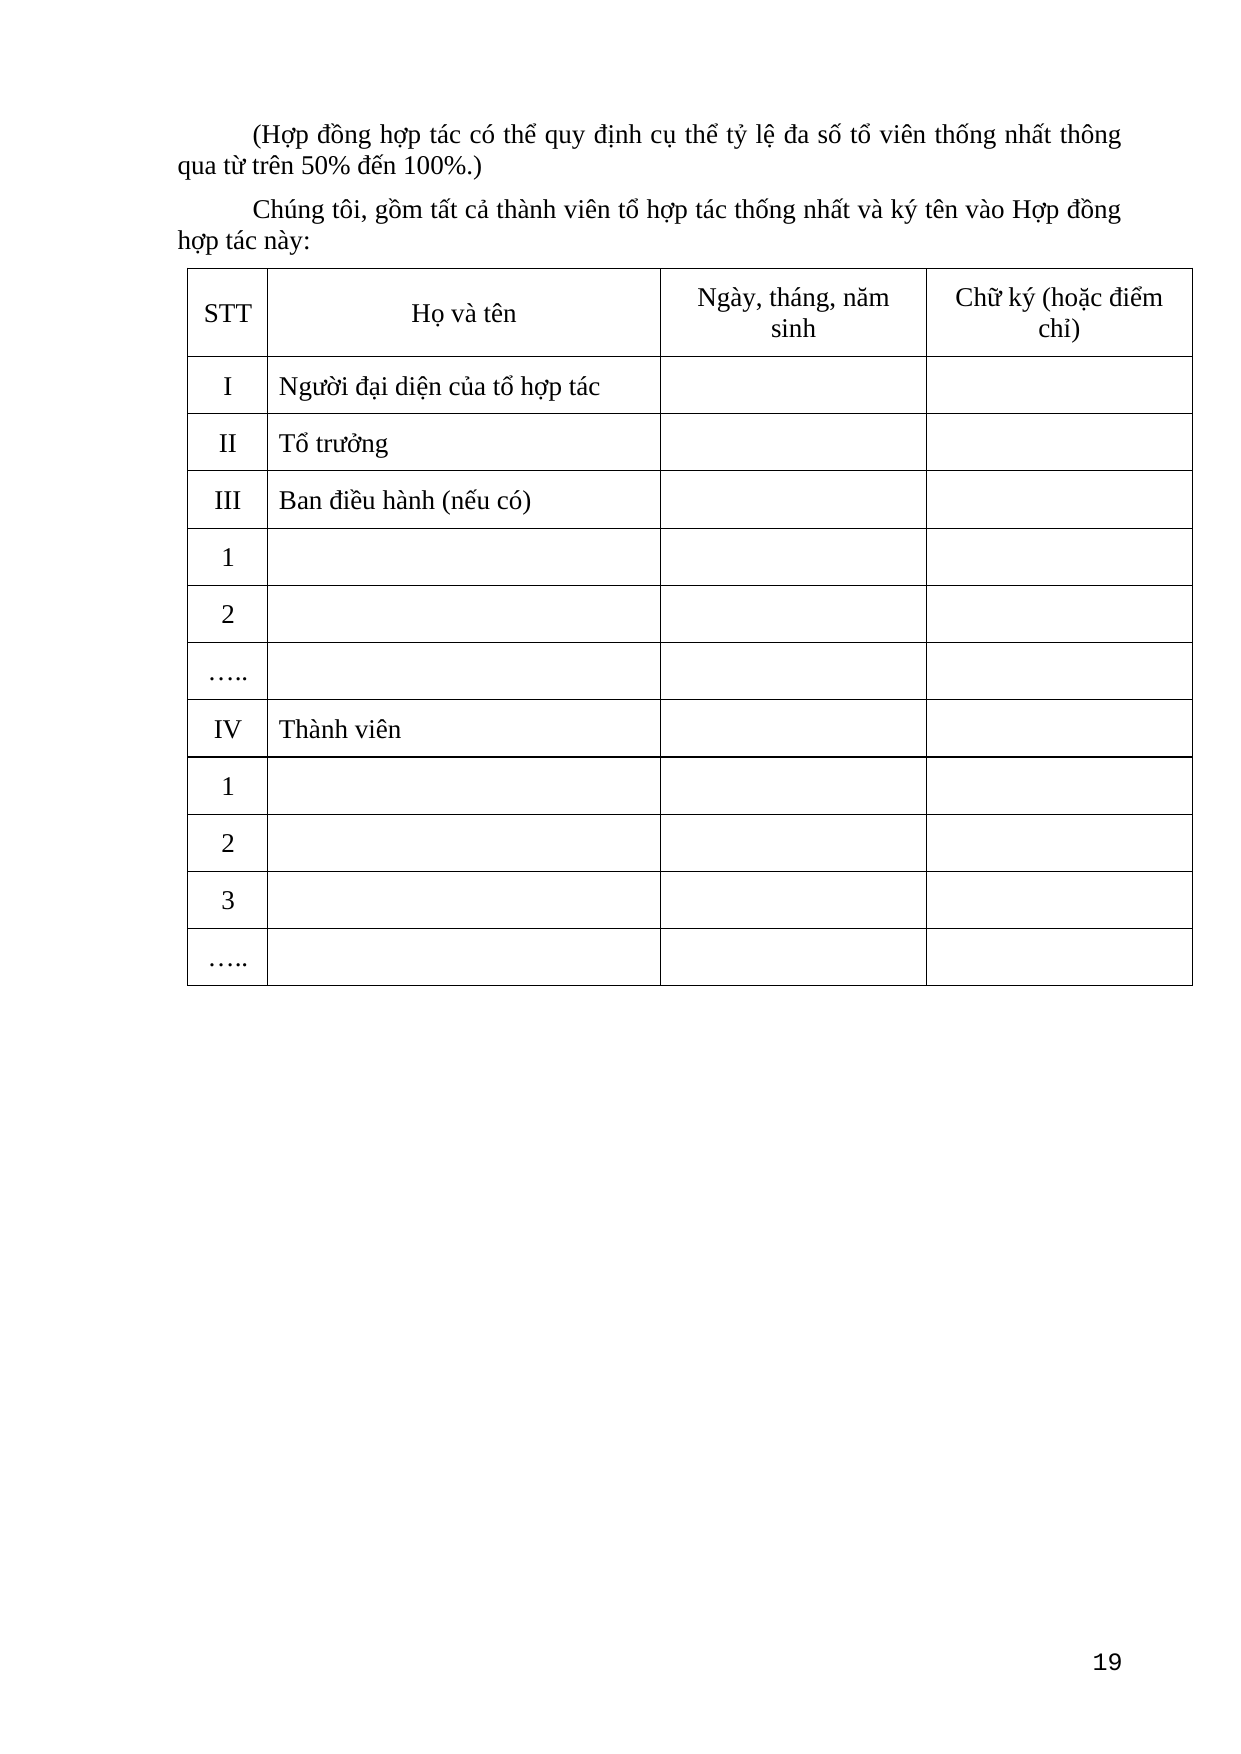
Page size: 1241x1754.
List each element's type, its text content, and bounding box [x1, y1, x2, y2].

table_cell [661, 758, 926, 813]
table_cell ….. [188, 643, 267, 699]
table_cell I [188, 357, 267, 413]
table_cell [268, 872, 660, 928]
table_cell 2 [188, 586, 267, 642]
table_cell 1 [188, 758, 267, 813]
table_cell 2 [188, 815, 267, 871]
table_cell [927, 471, 1192, 528]
table_cell [268, 929, 660, 985]
table_cell [661, 357, 926, 413]
table_header Ngày, tháng, năm sinh [661, 269, 926, 356]
table_cell III [188, 471, 267, 528]
table_cell [927, 872, 1192, 928]
table_cell [661, 929, 926, 985]
table_cell [927, 758, 1192, 813]
table_cell [661, 815, 926, 871]
table_cell ….. [188, 929, 267, 985]
table_cell [268, 586, 660, 642]
table_cell [268, 758, 660, 813]
table_cell IV [188, 700, 267, 756]
table_cell [661, 643, 926, 699]
text (Hợp đồng hợp tác có thể quy định cụ thể tỷ lệ đa số tổ viên thống nhất thông qua từ trên 50% đến 100%.) [177, 118, 1122, 180]
table_header Chữ ký (hoặc điểm chỉ) [927, 269, 1192, 356]
table_header Họ và tên [268, 269, 660, 356]
table_cell [268, 643, 660, 699]
table_cell [927, 643, 1192, 699]
table_cell Thành viên [268, 700, 660, 756]
table_cell [268, 529, 660, 585]
table_cell 3 [188, 872, 267, 928]
table_cell [927, 586, 1192, 642]
text Chúng tôi, gồm tất cả thành viên tổ hợp tác thống nhất và ký tên vào Hợp đồng hợp tác này: [177, 193, 1122, 255]
table_cell [661, 414, 926, 470]
table_cell [927, 529, 1192, 585]
table_cell [268, 815, 660, 871]
table_cell Tổ trưởng [268, 414, 660, 470]
table_cell Người đại diện của tổ hợp tác [268, 357, 660, 413]
table_cell [661, 872, 926, 928]
table_cell [927, 929, 1192, 985]
table_cell [927, 357, 1192, 413]
table_header STT [188, 269, 267, 356]
table_cell [927, 815, 1192, 871]
table_cell [661, 529, 926, 585]
table_cell II [188, 414, 267, 470]
table_cell [927, 414, 1192, 470]
table_cell [661, 586, 926, 642]
table_cell [927, 700, 1192, 756]
table_cell [661, 700, 926, 756]
table_cell [661, 471, 926, 528]
table_cell Ban điều hành (nếu có) [268, 471, 660, 528]
table_cell 1 [188, 529, 267, 585]
